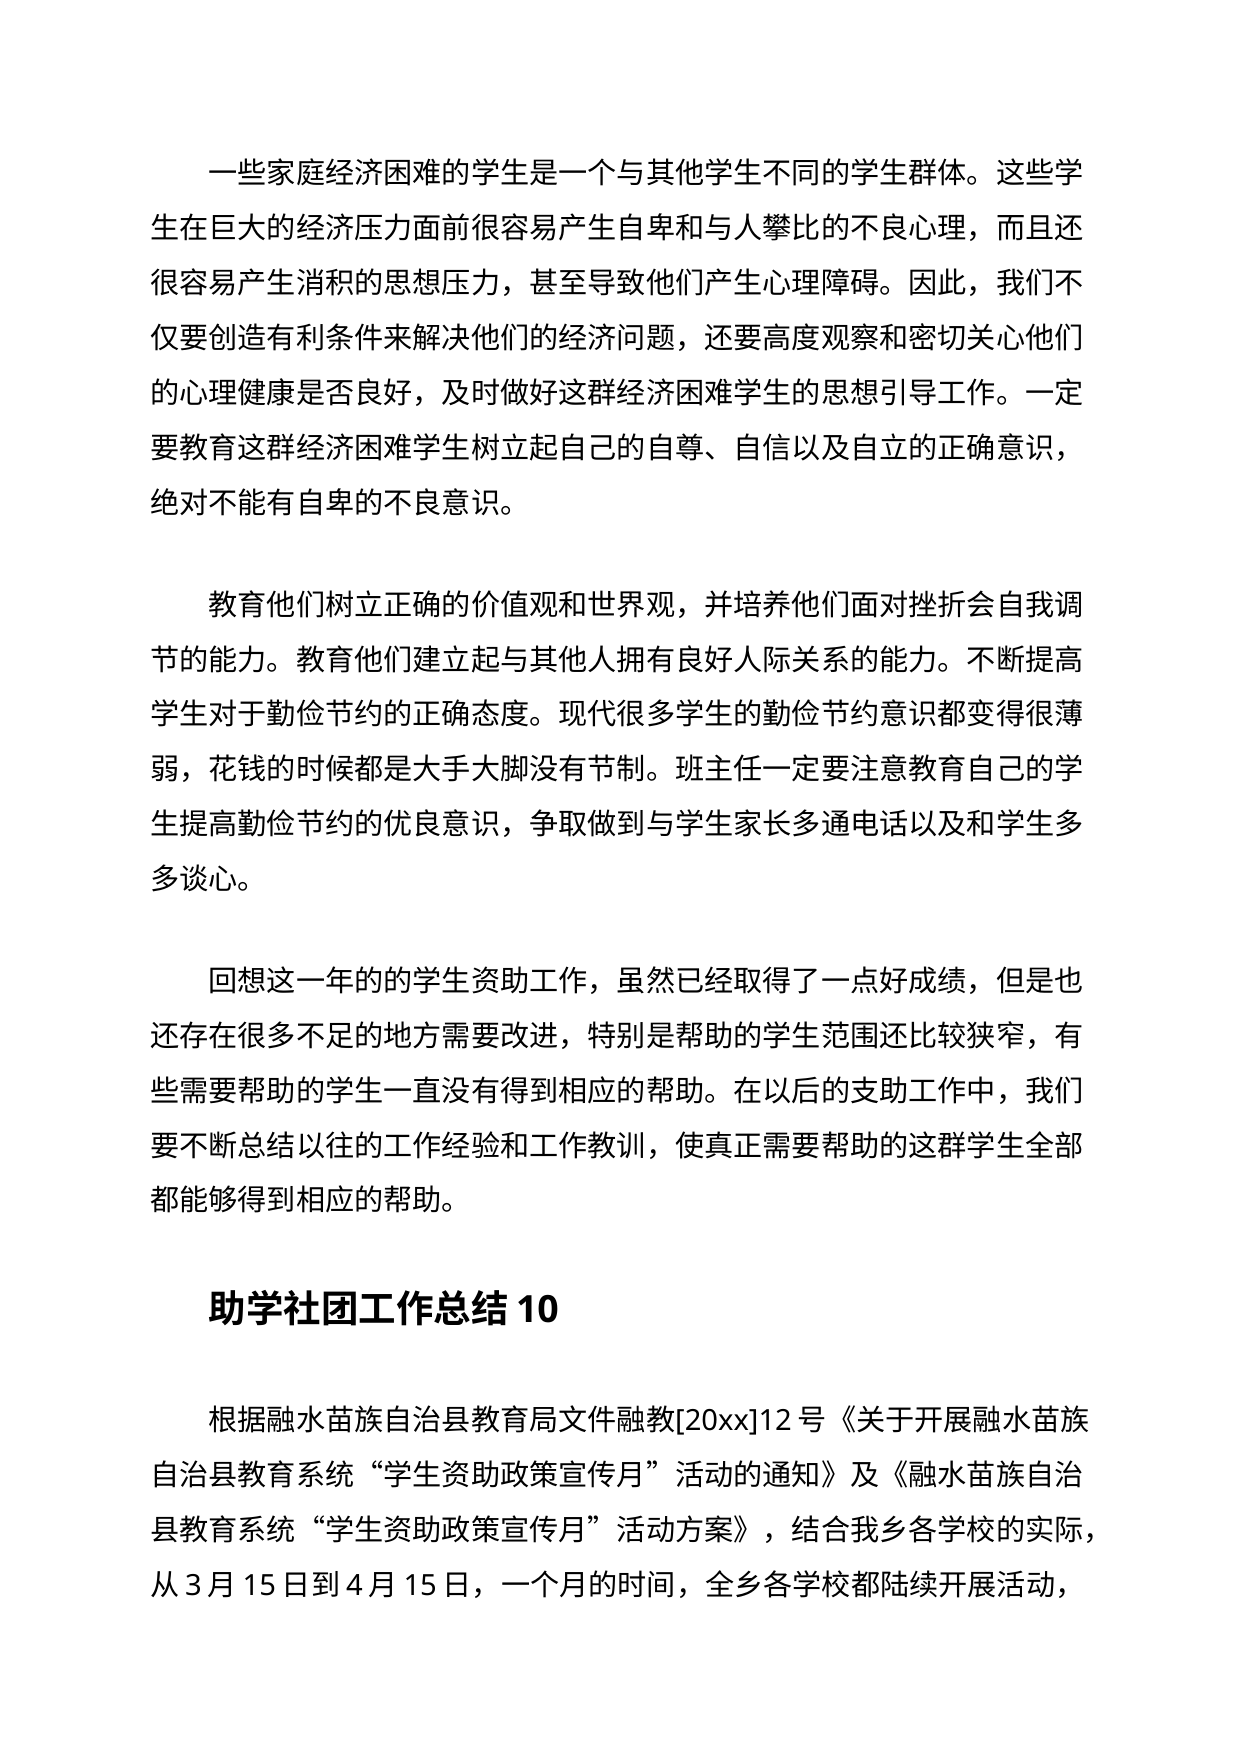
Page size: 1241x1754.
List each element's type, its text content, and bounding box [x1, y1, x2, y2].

text 教育他们树立正确的价值观和世界观，并培养他们面对挫折会自我调节的能力。教育他们建立起与其他人拥有良好人际关系的能力。不断提高学生对于勤俭节约的正确态度。现代很多学生的勤俭节约意识都变得很薄弱，花钱的时候都是大手大脚没有节制。班主任一定要注意教育自己的学生提高勤俭节约的优良意识，争取做到与学生家长多通电话以及和学生多多谈心。 [150, 581, 1090, 898]
text 一些家庭经济困难的学生是一个与其他学生不同的学生群体。这些学生在巨大的经济压力面前很容易产生自卑和与人攀比的不良心理，而且还很容易产生消积的思想压力，甚至导致他们产生心理障碍。因此，我们不仅要创造有利条件来解决他们的经济问题，还要高度观察和密切关心他们的心理健康是否良好，及时做好这群经济困难学生的思想引导工作。一定要教育这群经济困难学生树立起自己的自尊、自信以及自立的正确意识，绝对不能有自卑的不良意识。 [150, 150, 1090, 522]
text 助学社团工作总结10 [150, 1279, 1090, 1333]
text 回想这一年的的学生资助工作，虽然已经取得了一点好成绩，但是也还存在很多不足的地方需要改进，特别是帮助的学生范围还比较狭窄，有些需要帮助的学生一直没有得到相应的帮助。在以后的支助工作中，我们要不断总结以往的工作经验和工作教训，使真正需要帮助的这群学生全部都能够得到相应的帮助。 [150, 957, 1090, 1219]
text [150, 1396, 1090, 1603]
